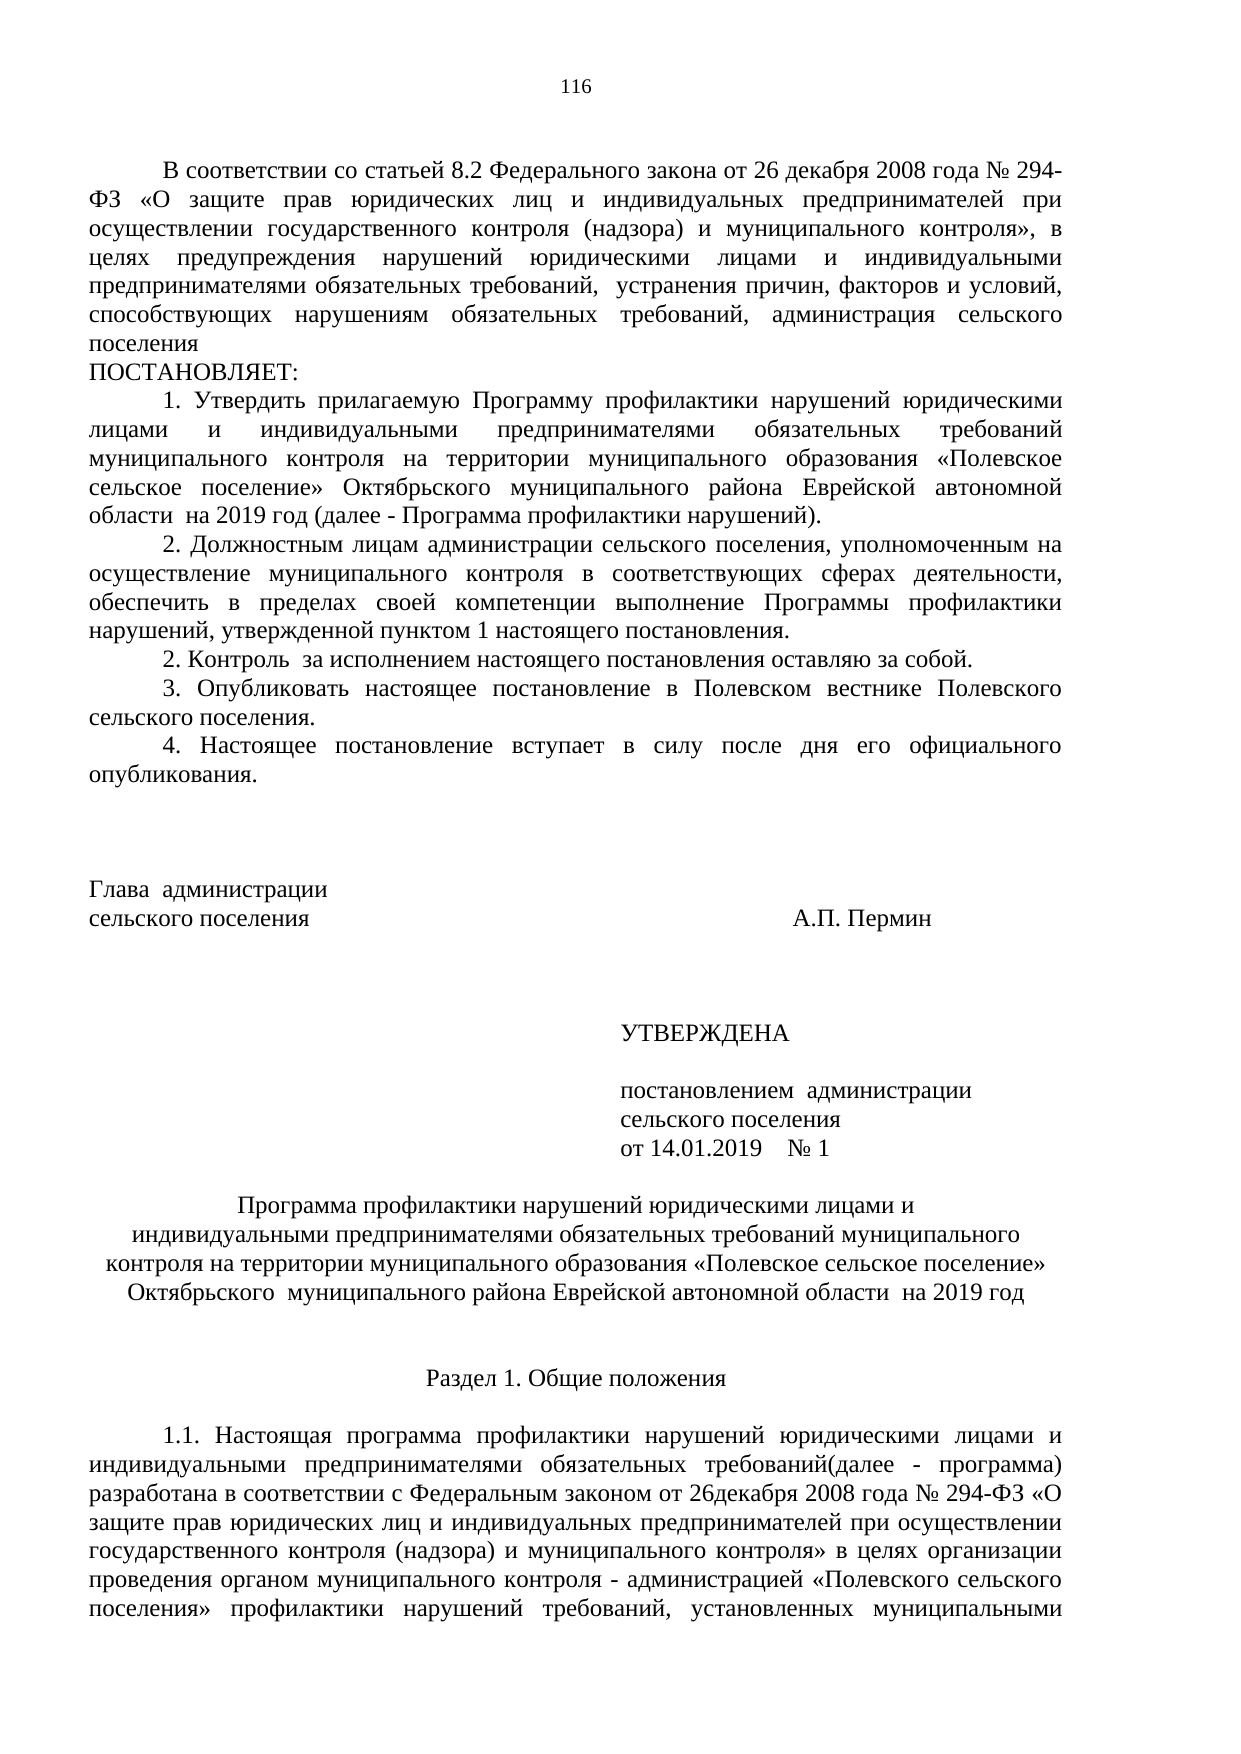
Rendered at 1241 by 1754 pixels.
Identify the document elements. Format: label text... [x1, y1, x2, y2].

text 2. Контроль за исполнением настоящего постановления оставляю за собой. [89, 644, 1063, 673]
text Глава администрации [89, 874, 1063, 903]
text 1. Утвердить прилагаемую Программу профилактики нарушений юридическими лицами и индивидуальными предпринимателями обязательных требований муниципального контроля на территории муниципального образования «Полевское сельское поселение» Октябрьского муниципального района Еврейской автономной области на 2019 год (далее - Программа профилактики нарушений). [89, 385, 1063, 529]
text сельского поселения [620, 1104, 1063, 1133]
text Раздел 1. Общие положения [89, 1363, 1063, 1392]
text от 14.01.2019 № 1 [620, 1133, 1063, 1162]
text постановлением администрации [620, 1075, 1063, 1104]
text индивидуальными предпринимателями обязательных требований муниципального контроля на территории муниципального образования «Полевское сельское поселение» Октябрьского муниципального района Еврейской автономной области на 2019 год [89, 1219, 1063, 1305]
text Программа профилактики нарушений юридическими лицами и [89, 1190, 1063, 1219]
text УТВЕРЖДЕНА [620, 1018, 1063, 1047]
text В соответствии со статьей 8.2 Федерального закона от 26 декабря 2008 года № 294-ФЗ «О защите прав юридических лиц и индивидуальных предпринимателей при осуществлении государственного контроля (надзора) и муниципального контроля», в целях предупреждения нарушений юридическими лицами и индивидуальными предпринимателями обязательных требований, устранения причин, факторов и условий, способствующих нарушениям обязательных требований, администрация сельского поселения [89, 155, 1063, 357]
text сельского поселения А.П. Пермин [89, 903, 1063, 932]
text ПОСТАНОВЛЯЕТ: [89, 357, 1063, 385]
text 4. Настоящее постановление вступает в силу после дня его официального опубликования. [89, 730, 1063, 788]
text 3. Опубликовать настоящее постановление в Полевском вестнике Полевского сельского поселения. [89, 673, 1063, 730]
text 2. Должностным лицам администрации сельского поселения, уполномоченным на осуществление муниципального контроля в соответствующих сферах деятельности, обеспечить в пределах своей компетенции выполнение Программы профилактики нарушений, утвержденной пунктом 1 настоящего постановления. [89, 529, 1063, 644]
